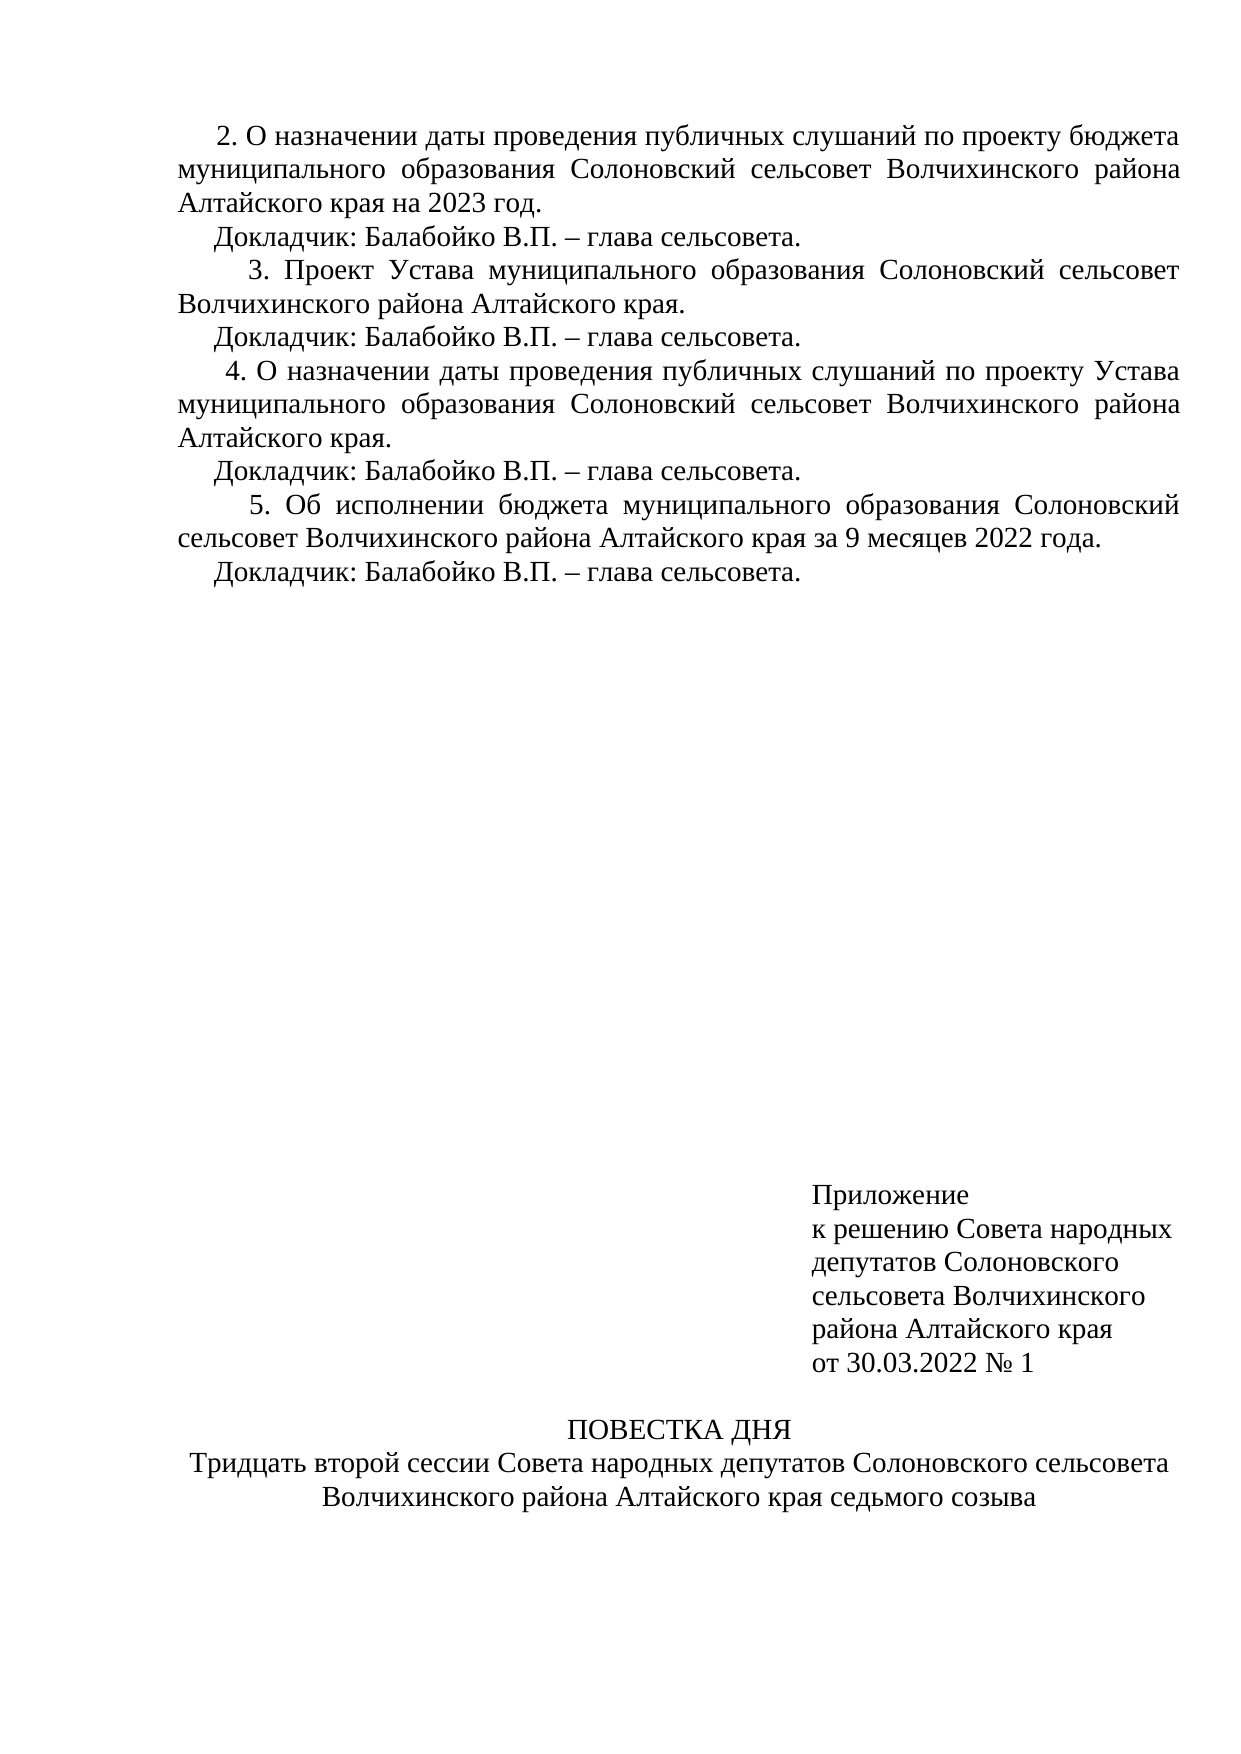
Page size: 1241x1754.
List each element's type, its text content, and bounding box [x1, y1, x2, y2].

title 5. Об исполнении бюджета муниципального образования Солоновский сельсовет Волчихинского района Алтайского края за 9 месяцев 2022 года. [177, 487, 1181, 554]
text Докладчик: Балабойко В.П. – глава сельсовета. [177, 319, 1181, 353]
text к решению Совета народных [177, 1211, 1181, 1244]
text района Алтайского края [177, 1311, 1181, 1345]
text Приложение [177, 1177, 1181, 1211]
text 4. О назначении даты проведения публичных слушаний по проекту Устава муниципального образования Солоновский сельсовет Волчихинского района Алтайского края. [177, 353, 1181, 453]
text Тридцать второй сессии Совета народных депутатов Солоновского сельсовета Волчихинского района Алтайского края седьмого созыва [177, 1446, 1181, 1513]
text депутатов Солоновского [177, 1244, 1181, 1278]
text сельсовета Волчихинского [177, 1278, 1181, 1311]
text ПОВЕСТКА ДНЯ [177, 1412, 1181, 1446]
text Докладчик: Балабойко В.П. – глава сельсовета. [177, 453, 1181, 487]
text от 30.03.2022 № 1 [177, 1345, 1181, 1378]
text Докладчик: Балабойко В.П. – глава сельсовета. [177, 219, 1181, 252]
title 3. Проект Устава муниципального образования Солоновский сельсовет Волчихинского района Алтайского края. [177, 252, 1181, 319]
text Докладчик: Балабойко В.П. – глава сельсовета. [177, 554, 1181, 588]
text 2. О назначении даты проведения публичных слушаний по проекту бюджета муниципального образования Солоновский сельсовет Волчихинского района Алтайского края на 2023 год. [177, 118, 1181, 219]
